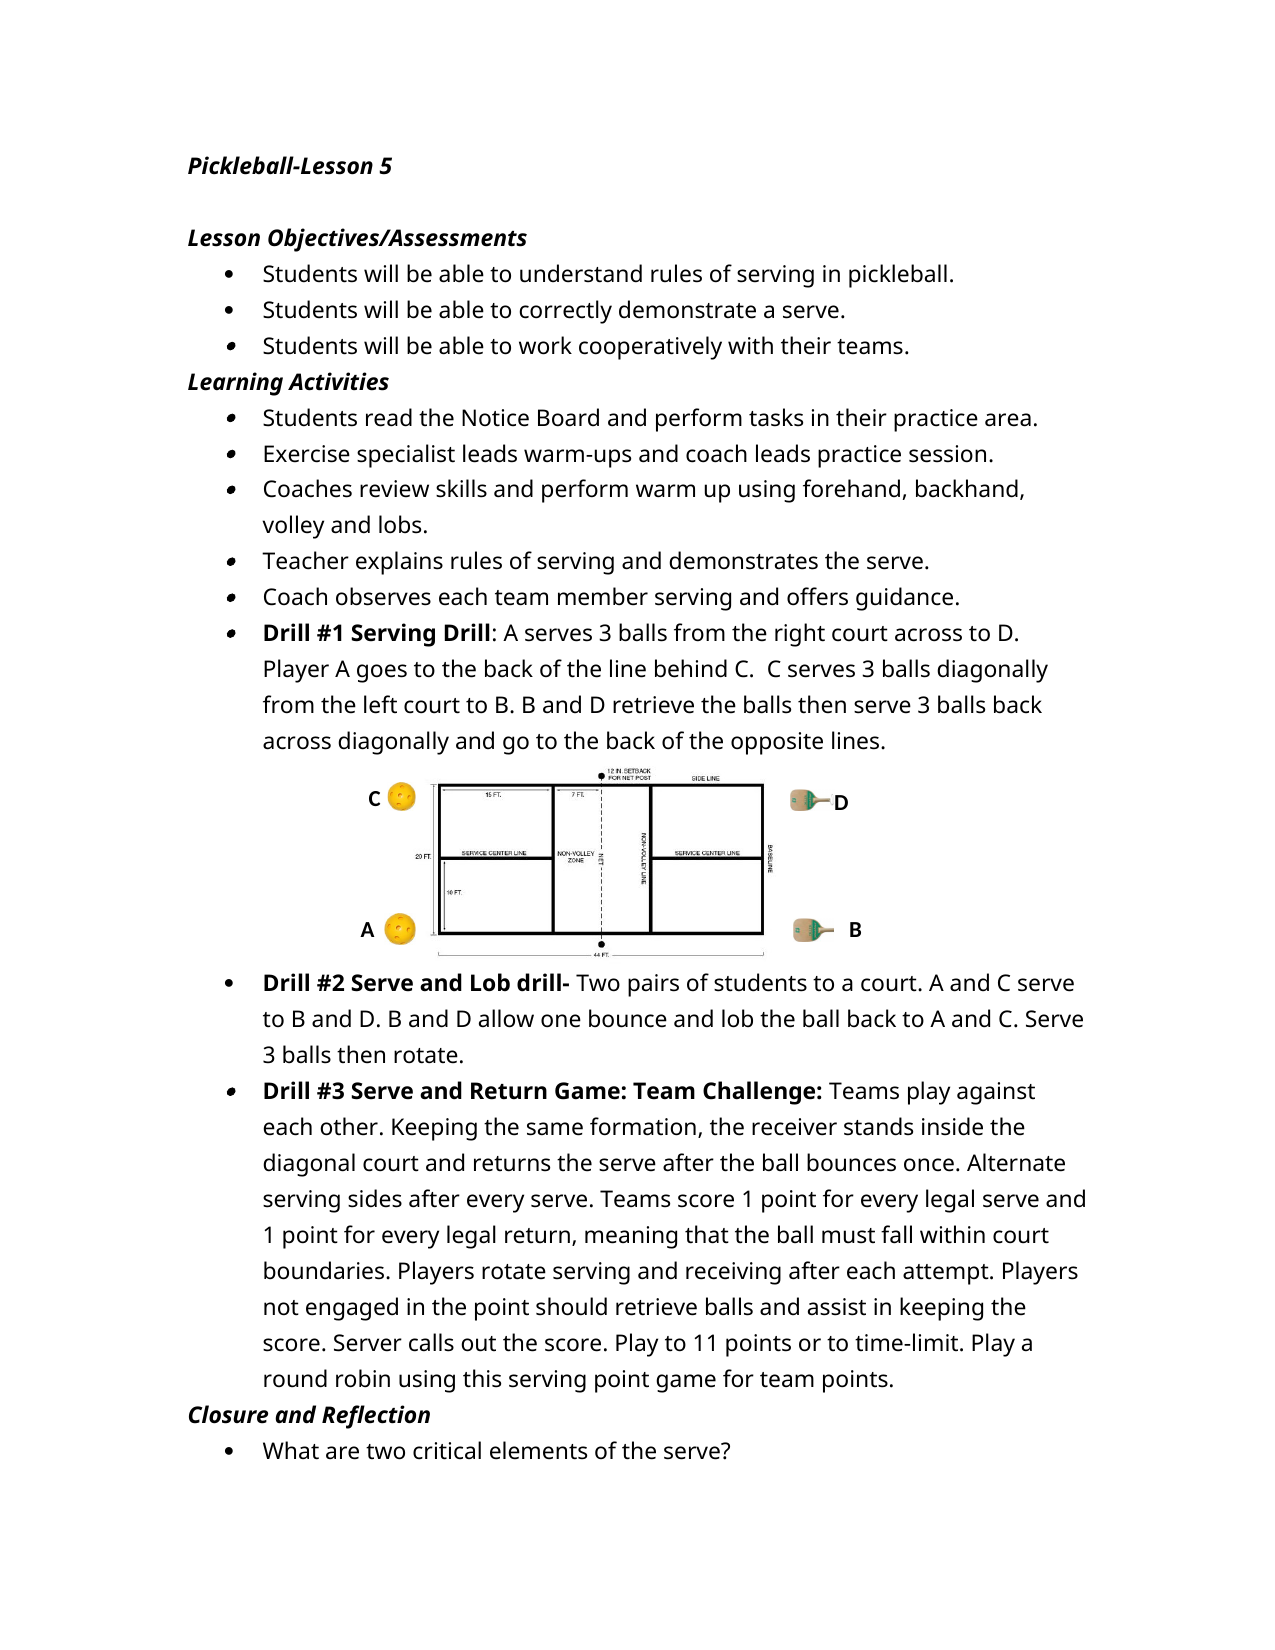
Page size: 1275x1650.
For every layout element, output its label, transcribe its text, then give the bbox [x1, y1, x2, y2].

list What are two critical elements of the serve? [225, 1434, 1087, 1466]
list Drill #1 Serving Drill: A serves 3 balls from the right court across to D. Player A goes to the back of the line behind C. C serves 3 balls diagonally from the left court to B. B and D retrieve the balls then serve 3 balls back across diagonally and go to the back of the opposite lines. [225, 617, 1087, 756]
list Students read the Notice Board and perform tasks in their practice area. [225, 402, 1087, 433]
list Drill #3 Serve and Return Game: Team Challenge: Teams play against each other. Keeping the same formation, the receiver stands inside the diagonal court and returns the serve after the ball bounces once. Alternate serving sides after every serve. Teams score 1 point for every legal serve and 1 point for every legal return, meaning that the ball must fall within court boundaries. Players rotate serving and receiving after each attempt. Players not engaged in the point should retrieve balls and assist in keeping the score. Server calls out the score. Play to 11 points or to time-limit. Play a round robin using this serving point game for team points. [225, 1075, 1087, 1394]
list Drill #2 Serve and Lob drill- Two pairs of students to a court. A and C serve to B and D. B and D allow one bounce and lob the ball back to A and C. Serve 3 balls then rotate. [225, 967, 1087, 1071]
list Students will be able to understand rules of serving in pickleball. [225, 258, 1087, 289]
text Learning Activities [187, 366, 1087, 397]
text Closure and Reflection [187, 1399, 1087, 1430]
picture [794, 919, 834, 942]
picture [791, 790, 835, 811]
list Coaches review skills and perform warm up using forehand, backhand, volley and lobs. [225, 473, 1087, 541]
list Students will be able to correctly demonstrate a serve. [225, 294, 1087, 325]
text Lesson Objectives/Assessments [187, 222, 1087, 253]
list Exercise specialist leads warm-ups and coach leads practice session. [225, 437, 1087, 469]
picture [384, 761, 777, 964]
list Coach observes each team member serving and offers guidance. [225, 581, 1087, 612]
list Teacher explains rules of serving and demonstrates the serve. [225, 545, 1087, 577]
text Pickleball-Lesson 5 [187, 150, 1087, 181]
list Students will be able to work cooperatively with their teams. [225, 330, 1087, 361]
